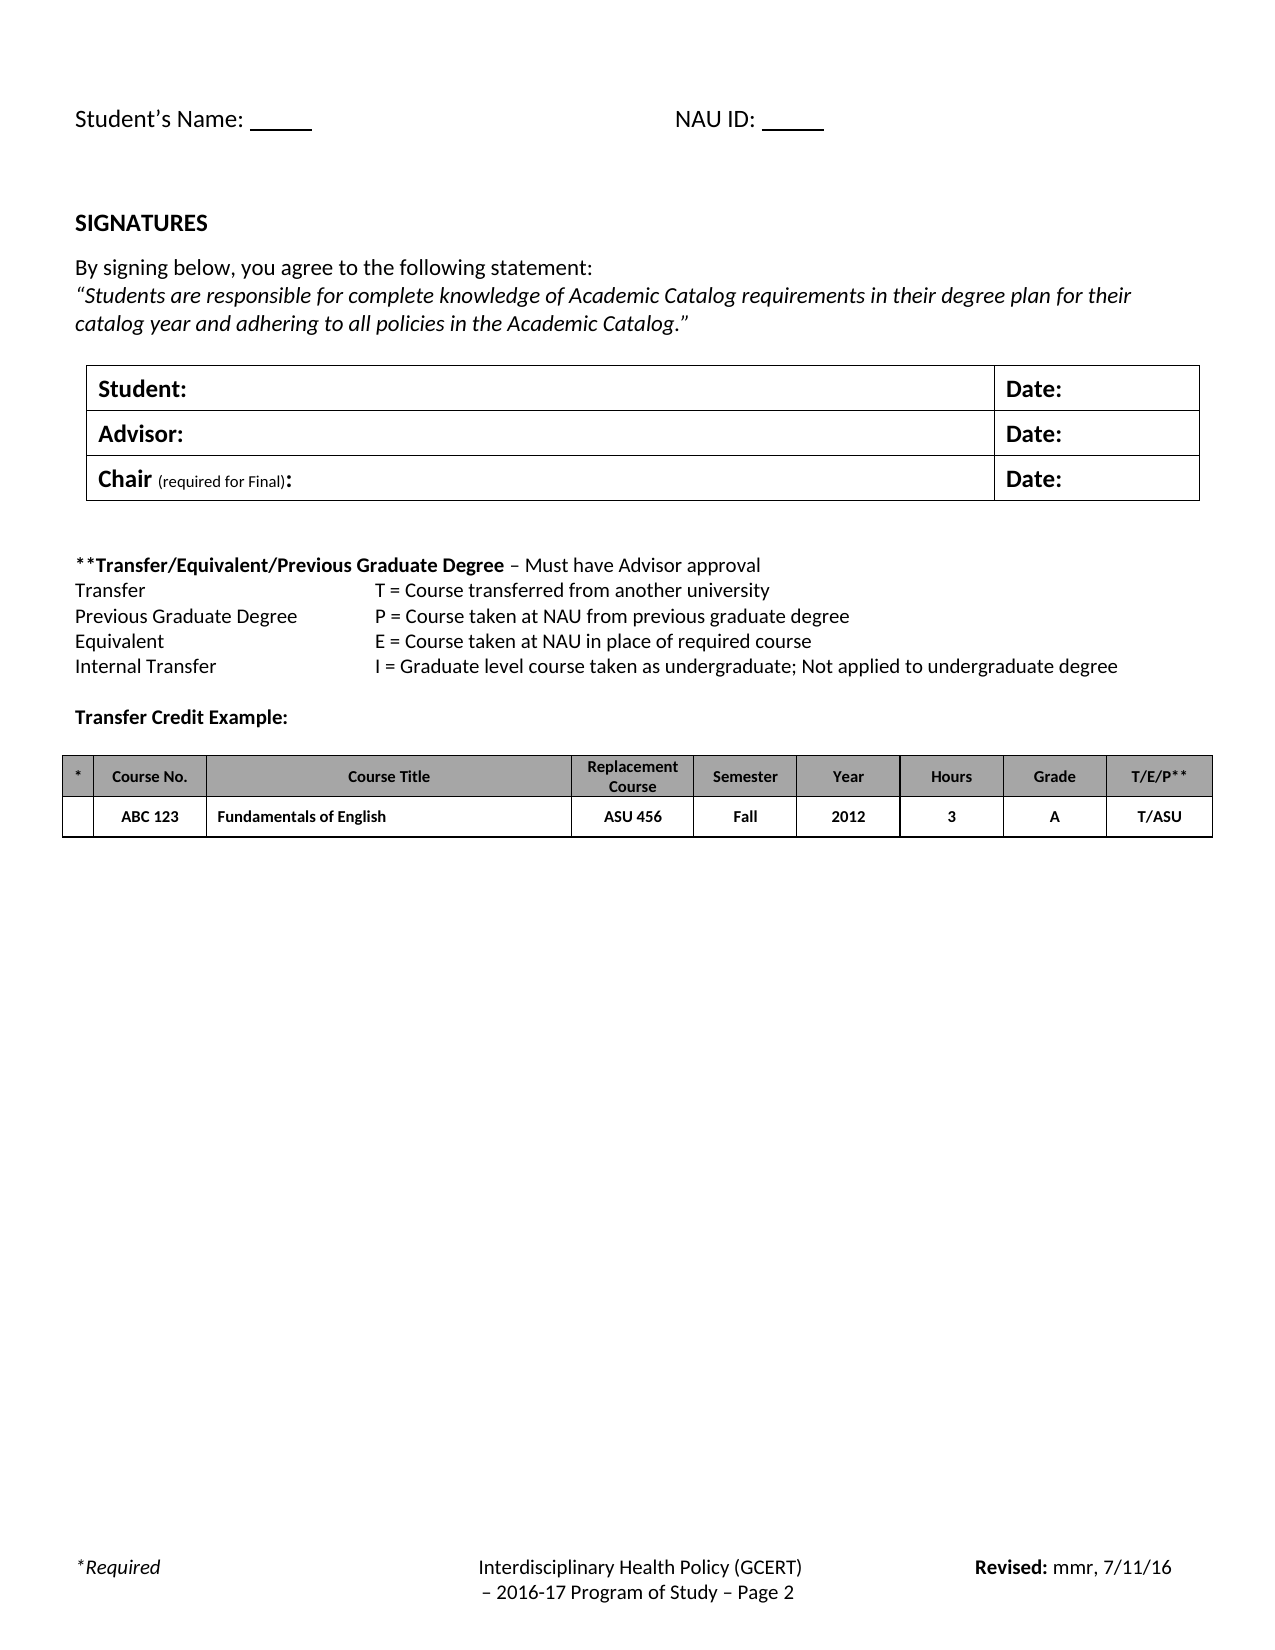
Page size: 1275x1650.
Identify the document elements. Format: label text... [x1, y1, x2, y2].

table_cell ASU 456 [572, 797, 693, 836]
table_header Course Title [207, 756, 571, 796]
table_cell Fall [694, 797, 796, 836]
table_header Course No. [94, 756, 206, 796]
table_header Year [797, 756, 899, 796]
table_cell T/ASU [1107, 797, 1212, 836]
text “Students are responsible for complete knowledge of Academic Catalog requirements in their degree plan for their catalog year and adhering to all policies in the Academic Catalog.” [75, 281, 1200, 337]
table_cell Chair (required for Final): [87, 456, 994, 500]
table_header Replacement Course [572, 756, 693, 796]
table_header Student: [87, 366, 994, 410]
text Transfer Credit Example: [75, 704, 1200, 730]
table_header Semester [694, 756, 796, 796]
table_header * [63, 756, 93, 796]
table_cell Advisor: [87, 411, 994, 455]
text By signing below, you agree to the following statement: [75, 253, 1200, 281]
text Equivalent E = Course taken at NAU in place of required course [75, 628, 1200, 654]
table_cell Date: [995, 456, 1199, 500]
table_cell Fundamentals of English [207, 797, 571, 836]
text Internal Transfer I = Graduate level course taken as undergraduate; Not applied to undergraduate degree [75, 654, 1200, 679]
table_header T/E/P** [1107, 756, 1212, 796]
table_cell 2012 [797, 797, 899, 836]
text Previous Graduate Degree P = Course taken at NAU from previous graduate degree [75, 603, 1200, 628]
table_cell 3 [901, 797, 1003, 836]
table_cell A [1004, 797, 1106, 836]
table_cell ABC 123 [94, 797, 206, 836]
table_header Grade [1004, 756, 1106, 796]
text Transfer T = Course transferred from another university [75, 577, 1200, 603]
table_header Date: [995, 366, 1199, 410]
table_cell [63, 797, 93, 836]
text **Transfer/Equivalent/Previous Graduate Degree – Must have Advisor approval [75, 552, 1200, 577]
table_header Hours [901, 756, 1003, 796]
text Student’s Name: NAU ID: [75, 103, 1200, 133]
text Signatures [75, 207, 1200, 238]
table_cell Date: [995, 411, 1199, 455]
